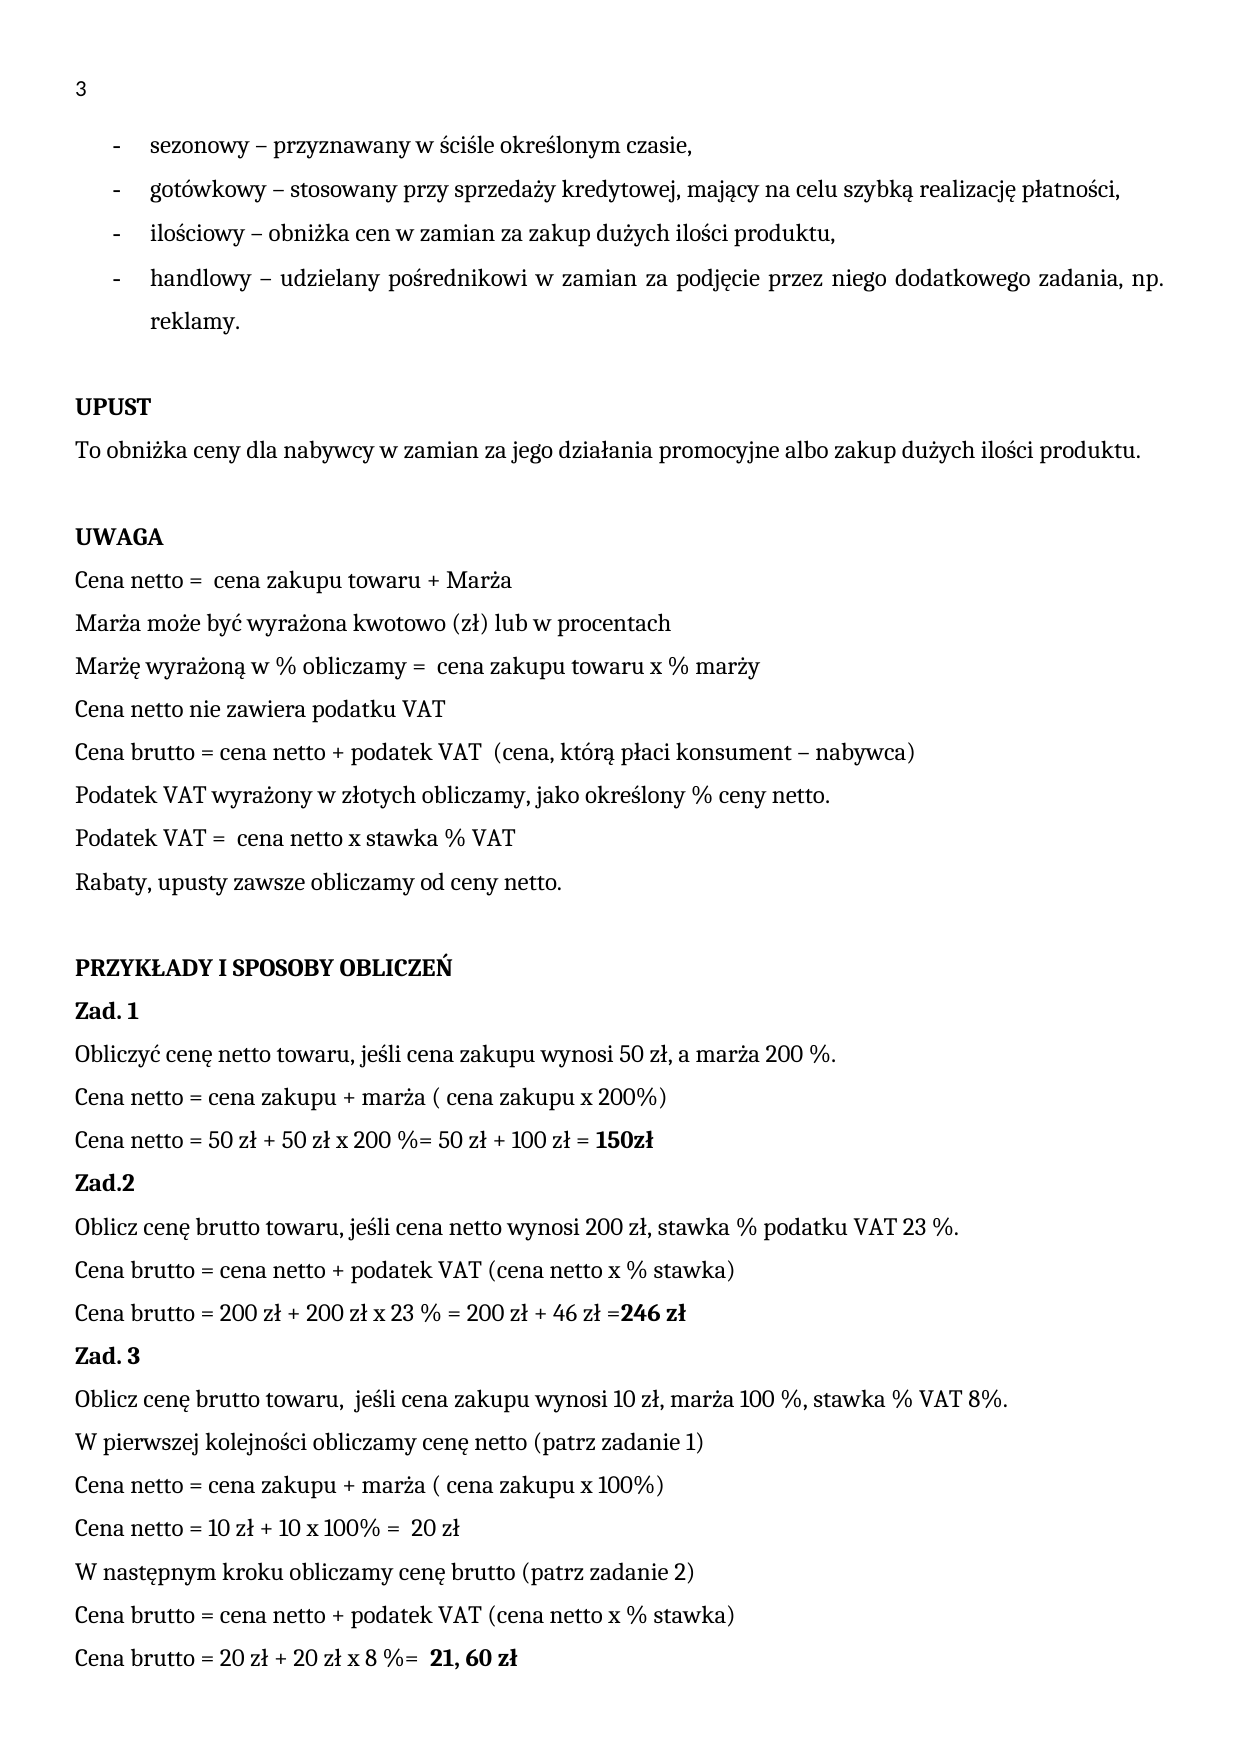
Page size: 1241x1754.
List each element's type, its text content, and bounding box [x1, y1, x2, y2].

text To obniżka ceny dla nabywcy w zamian za jego działania promocyjne albo zakup dużych ilości produktu. [75, 436, 1165, 465]
text Cena netto = 50 zł + 50 zł x 200 %= 50 zł + 100 zł = 150zł [75, 1126, 1165, 1155]
list sezonowy – przyznawany w ściśle określonym czasie, [112, 130, 1165, 159]
text Zad.2 [75, 1169, 1165, 1198]
text Cena netto nie zawiera podatku VAT [75, 695, 1165, 724]
text UWAGA [75, 522, 1165, 551]
text Cena brutto = cena netto + podatek VAT (cena, którą płaci konsument – nabywca) [75, 738, 1165, 767]
text Podatek VAT = cena netto x stawka % VAT [75, 824, 1165, 853]
text Rabaty, upusty zawsze obliczamy od ceny netto. [75, 867, 1165, 896]
text Obliczyć cenę netto towaru, jeśli cena zakupu wynosi 50 zł, a marża 200 %. [75, 1040, 1165, 1069]
list handlowy – udzielany pośrednikowi w zamian za podjęcie przez niego dodatkowego zadania, np. reklamy. [112, 263, 1165, 336]
text Zad. 3 [75, 1342, 1165, 1371]
text Cena netto = cena zakupu + marża ( cena zakupu x 200%) [75, 1083, 1165, 1112]
text Oblicz cenę brutto towaru, jeśli cena netto wynosi 200 zł, stawka % podatku VAT 23 %. [75, 1212, 1165, 1241]
text Cena netto = cena zakupu + marża ( cena zakupu x 100%) [75, 1471, 1165, 1500]
text Cena netto = cena zakupu towaru + Marża [75, 566, 1165, 594]
text Podatek VAT wyrażony w złotych obliczamy, jako określony % ceny netto. [75, 781, 1165, 810]
text Marżę wyrażoną w % obliczamy = cena zakupu towaru x % marży [75, 652, 1165, 681]
text Oblicz cenę brutto towaru, jeśli cena zakupu wynosi 10 zł, marża 100 %, stawka % VAT 8%. [75, 1385, 1165, 1414]
text Cena brutto = cena netto + podatek VAT (cena netto x % stawka) [75, 1256, 1165, 1284]
list gotówkowy – stosowany przy sprzedaży kredytowej, mający na celu szybką realizację płatności, [112, 174, 1165, 204]
text Cena netto = 10 zł + 10 x 100% = 20 zł [75, 1514, 1165, 1543]
text UPUST [75, 393, 1165, 422]
text PRZYKŁADY I SPOSOBY OBLICZEŃ [75, 954, 1165, 982]
text Cena brutto = 20 zł + 20 zł x 8 %= 21, 60 zł [75, 1644, 1165, 1672]
list ilościowy – obniżka cen w zamian za zakup dużych ilości produktu, [112, 218, 1165, 248]
text Zad. 1 [75, 997, 1165, 1026]
text Marża może być wyrażona kwotowo (zł) lub w procentach [75, 609, 1165, 637]
text W pierwszej kolejności obliczamy cenę netto (patrz zadanie 1) [75, 1428, 1165, 1457]
text W następnym kroku obliczamy cenę brutto (patrz zadanie 2) [75, 1557, 1165, 1586]
text Cena brutto = 200 zł + 200 zł x 23 % = 200 zł + 46 zł =246 zł [75, 1299, 1165, 1327]
text Cena brutto = cena netto + podatek VAT (cena netto x % stawka) [75, 1601, 1165, 1629]
